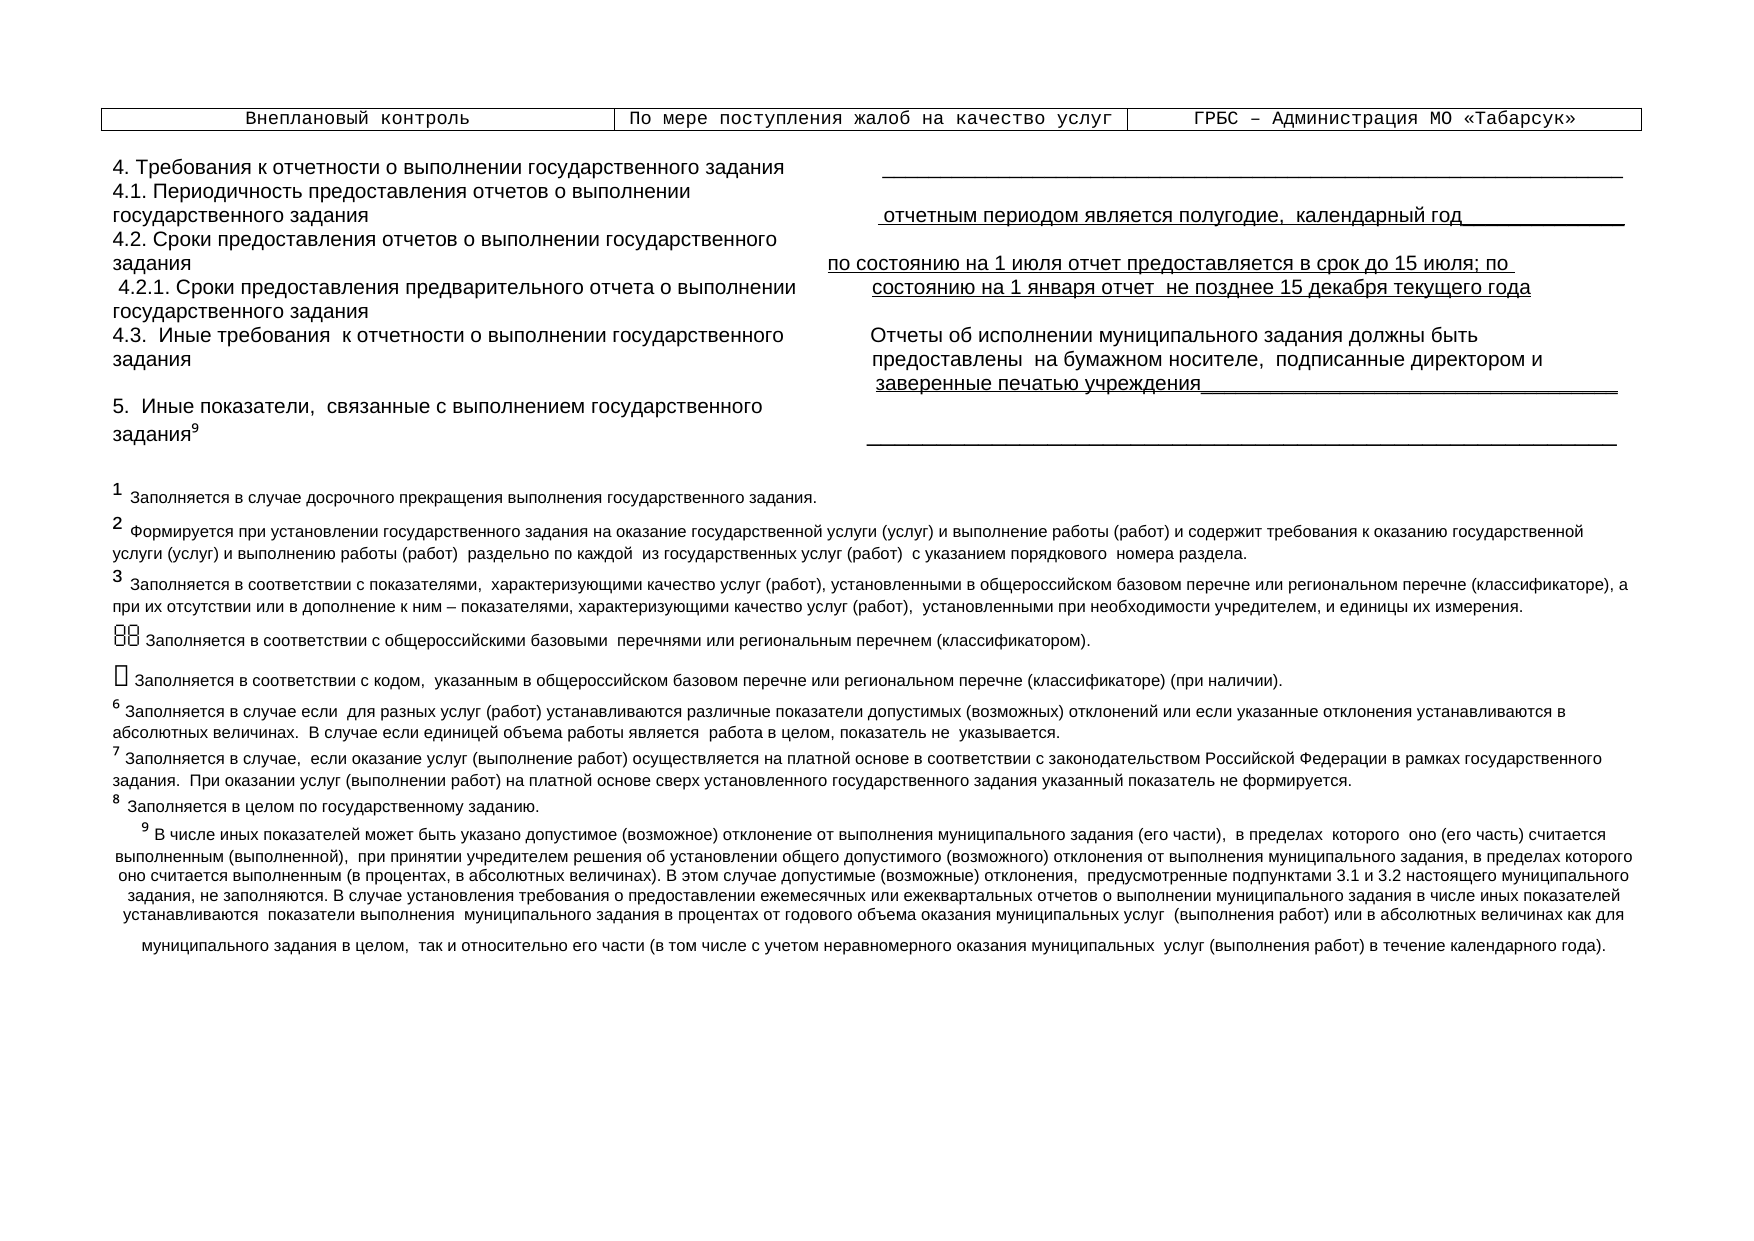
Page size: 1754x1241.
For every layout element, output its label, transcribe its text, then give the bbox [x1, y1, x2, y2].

text 4.1. Периодичность предоставления отчетов о выполнении [112, 179, 1636, 203]
text 4.2. Сроки предоставления отчетов о выполнении государственного [112, 227, 1636, 251]
text 4.3. Иные требования к отчетности о выполнении государственного Отчеты об исполнении муниципального задания должны быть [112, 322, 1636, 346]
text государственного задания отчетным периодом является полугодие, календарный год______________ [112, 203, 1636, 227]
text задания предоставлены на бумажном носителе, подписанные директором и [112, 346, 1636, 370]
text государственного задания [112, 298, 1636, 322]
text ⁶ Заполняется в случае если для разных услуг (работ) устанавливаются различные показатели допустимых (возможных) отклонений или если указанные отклонения устанавливаются в абсолютных величинах. В случае если единицей объема работы является работа в целом, показатель не указывается. [112, 695, 1636, 742]
text ⁸ Заполняется в целом по государственному заданию. [112, 790, 1636, 818]
text задания по состоянию на 1 июля отчет предоставляется в срок до 15 июля; по [112, 251, 1636, 274]
text 4. Требования к отчетности о выполнении государственного задания ________________________________________________________________ [112, 155, 1636, 179]
text ³ Заполняется в соответствии с показателями, характеризующими качество услуг (работ), установленными в общероссийском базовом перечне или региональном перечне (классификаторе), а при их отсутствии или в дополнение к ним – показателями, характеризующими качество услуг (работ), установленными при необходимости учредителем, и единицы их измерения. [112, 563, 1636, 616]
table_cell ГРБС – Администрация МО «Табарсук» [1128, 109, 1641, 130]
text 5. Иные показатели, связанные с выполнением государственного [112, 394, 1636, 418]
text заверенные печатью учреждения____________________________________ [112, 370, 1636, 394]
table_cell Внеплановый контроль [102, 109, 614, 130]
text  Заполняется в соответствии с общероссийскими базовыми перечнями или региональным перечнем (классификатором). [112, 616, 1636, 655]
table_cell По мере поступления жалоб на качество услуг [615, 109, 1127, 130]
text ⁹ В числе иных показателей может быть указано допустимое (возможное) отклонение от выполнения муниципального задания (его части), в пределах которого оно (его часть) считается выполненным (выполненной), при принятии учредителем решения об установлении общего допустимого (возможного) отклонения от выполнения муниципального задания, в пределах которого оно считается выполненным (в процентах, в абсолютных величинах). В этом случае допустимые (возможные) отклонения, предусмотренные подпунктами 3.1 и 3.2 настоящего муниципального задания, не заполняются. В случае установления требования о предоставлении ежемесячных или ежеквартальных отчетов о выполнении муниципального задания в числе иных показателей устанавливаются показатели выполнения муниципального задания в процентах от годового объема оказания муниципальных услуг (выполнения работ) или в абсолютных величинах как для муниципального задания в целом, так и относительно его части (в том числе с учетом неравномерного оказания муниципальных услуг (выполнения работ) в течение календарного года). [112, 818, 1636, 957]
text  Заполняется в соответствии с кодом, указанным в общероссийском базовом перечне или региональном перечне (классификаторе) (при наличии). [112, 655, 1636, 695]
text ⁷ Заполняется в случае, если оказание услуг (выполнение работ) осуществляется на платной основе в соответствии с законодательством Российской Федерации в рамках государственного задания. При оказании услуг (выполнении работ) на платной основе сверх установленного государственного задания указанный показатель не формируется. [112, 742, 1636, 790]
text 4.2.1. Сроки предоставления предварительного отчета о выполнении состоянию на 1 января отчет не позднее 15 декабря текущего года [112, 274, 1636, 298]
text ² Формируется при установлении государственного задания на оказание государственной услуги (услуг) и выполнение работы (работ) и содержит требования к оказанию государственной услуги (услуг) и выполнению работы (работ) раздельно по каждой из государственных услуг (работ) с указанием порядкового номера раздела. [112, 510, 1636, 563]
text ¹ Заполняется в случае досрочного прекращения выполнения государственного задания. [112, 477, 1636, 510]
text задания⁹ ______________________________________________________ [112, 418, 1636, 448]
